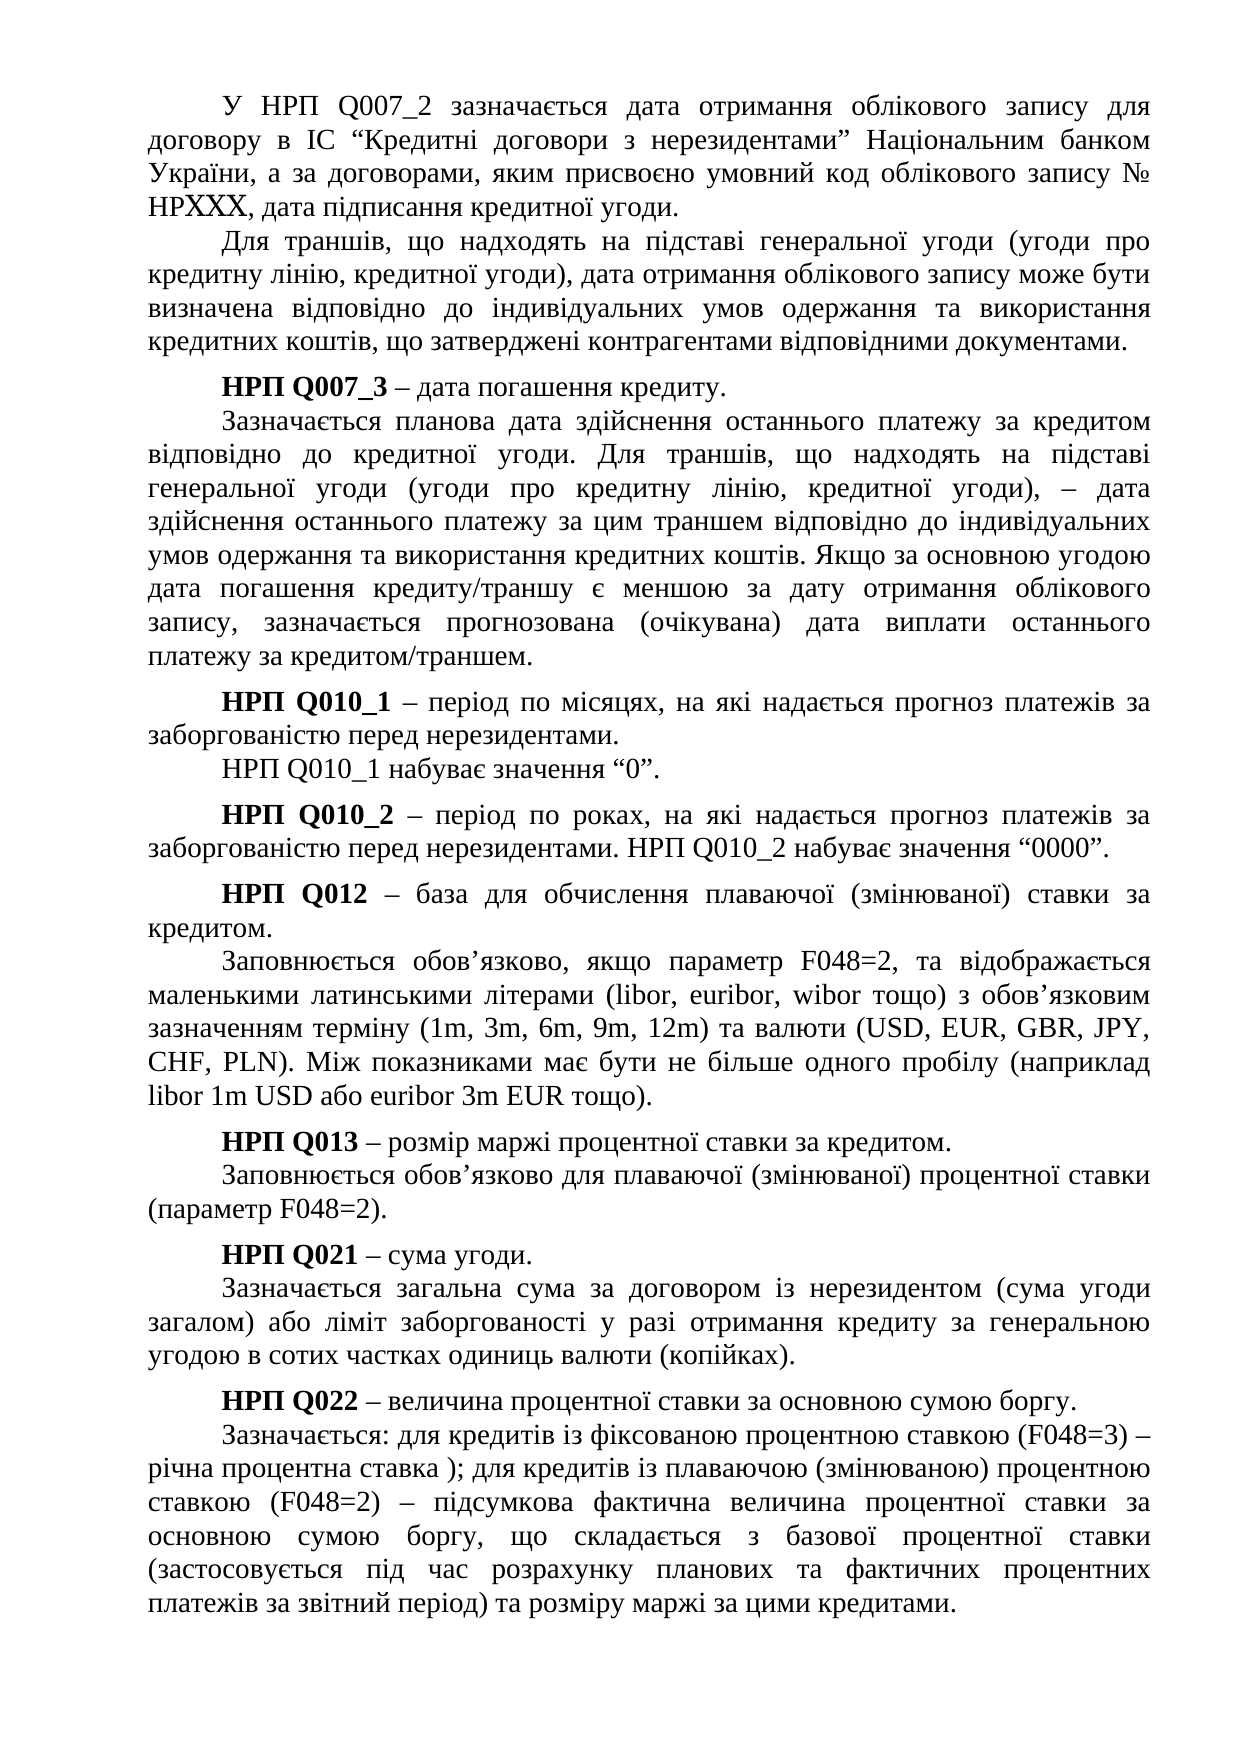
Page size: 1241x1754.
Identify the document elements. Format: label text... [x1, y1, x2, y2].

text Зазначається: для кредитів із фіксованою процентною ставкою (F048=3) – річна процентна ставка ); для кредитів із плаваючою (змінюваною) процентною ставкою (F048=2) – підсумкова фактична величина процентної ставки за основною сумою боргу, що складається з базової процентної ставки (застосовується під час розрахунку планових та фактичних процентних платежів за звітний період) та розміру маржі за цими кредитами. [148, 1417, 1152, 1618]
text Заповнюється обов’язково, якщо параметр F048=2, та відображається маленькими латинськими літерами (libor, euribor, wibor тощо) з обов’язковим зазначенням терміну (1m, 3m, 6m, 9m, 12m) та валюти (USD, EUR, GBR, JPY, CHF, PLN). Між показниками має бути не більше одного пробілу (наприклад libor 1m USD або euribor 3m EUR тощо). [148, 943, 1152, 1111]
text Для траншів, що надходять на підставі генеральної угоди (угоди про кредитну лінію, кредитної угоди), дата отримання облікового запису може бути визначена відповідно до індивідуальних умов одержання та використання кредитних коштів, що затверджені контрагентами відповідними документами. [148, 223, 1152, 357]
text НРП Q010_2 – період по роках, на які надається прогноз платежів за заборгованістю перед нерезидентами. НРП Q010_2 набуває значення “0000”. [148, 797, 1152, 864]
text НРП Q012 – база для обчислення плаваючої (змінюваної) ставки за кредитом. [148, 876, 1152, 943]
text НРП Q021 – сума угоди. [148, 1237, 1152, 1270]
text НРП Q010_1 набуває значення “0”. [148, 751, 1152, 784]
text НРП Q013 – розмір маржі процентної ставки за кредитом. [148, 1124, 1152, 1157]
text Заповнюється обов’язково для плаваючої (змінюваної) процентної ставки (параметр F048=2). [148, 1157, 1152, 1224]
text Зазначається загальна сума за договором із нерезидентом (сума угоди загалом) або ліміт заборгованості у разі отримання кредиту за генеральною угодою в сотих частках одиниць валюти (копійках). [148, 1270, 1152, 1371]
text У НРП Q007_2 зазначається дата отримання облікового запису для договору в ІС “Кредитні договори з нерезидентами” Національним банком України, а за договорами, яким присвоєно умовний код облікового запису № HPⅩⅩⅩ, дата підписання кредитної угоди. [148, 88, 1152, 223]
text НРП Q010_1 – період по місяцях, на які надається прогноз платежів за заборгованістю перед нерезидентами. [148, 684, 1152, 751]
text НРП Q022 – величина процентної ставки за основною сумою боргу. [148, 1383, 1152, 1417]
text Зазначається планова дата здійснення останнього платежу за кредитом відповідно до кредитної угоди. Для траншів, що надходять на підставі генеральної угоди (угоди про кредитну лінію, кредитної угоди), – дата здійснення останнього платежу за цим траншем відповідно до індивідуальних умов одержання та використання кредитних коштів. Якщо за основною угодою дата погашення кредиту/траншу є меншою за дату отримання облікового запису, зазначається прогнозована (очікувана) дата виплати останнього платежу за кредитом/траншем. [148, 403, 1152, 671]
text НРП Q007_3 – дата погашення кредиту. [148, 369, 1152, 403]
